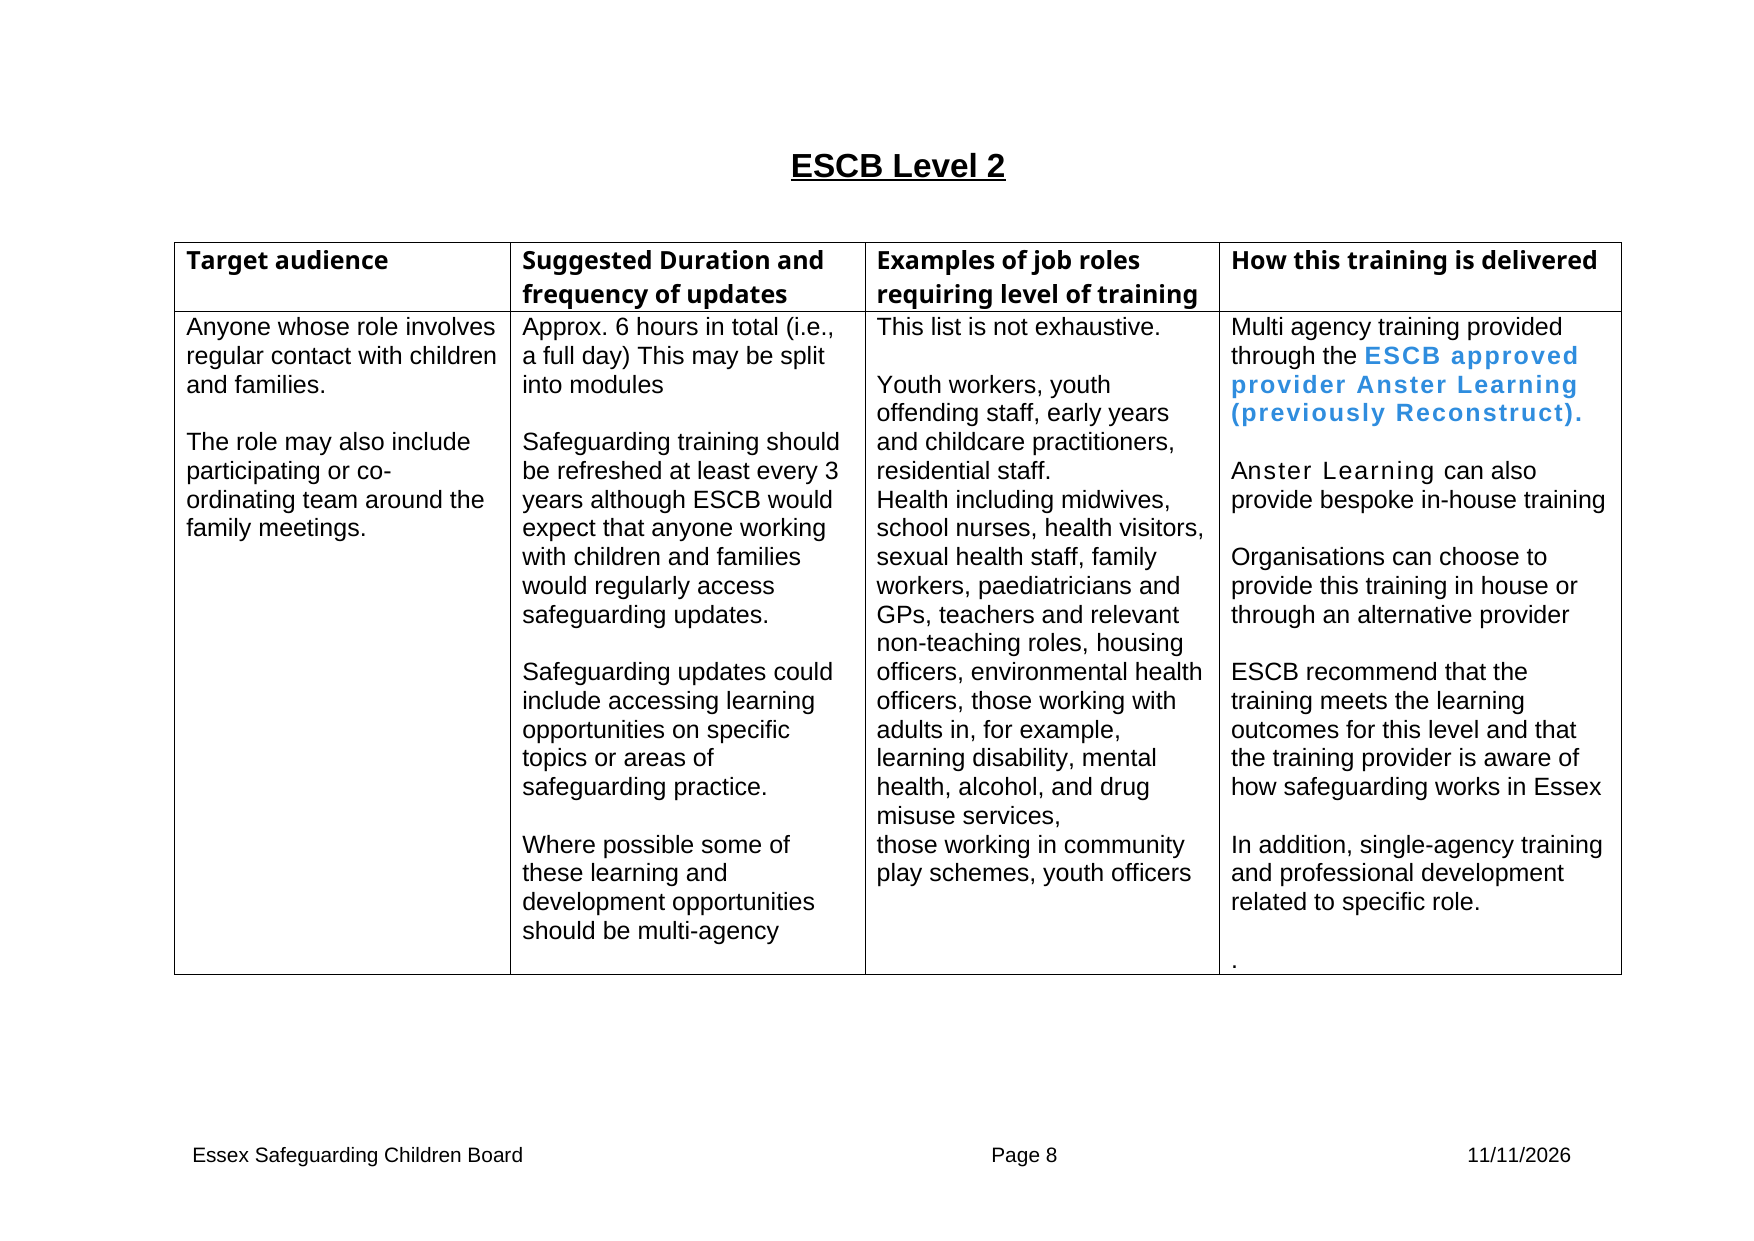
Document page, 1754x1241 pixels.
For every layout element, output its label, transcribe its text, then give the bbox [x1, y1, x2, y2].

table_cell Approx. 6 hours in total (i.e., a full day) This may be split into modules Safeguarding training should be refreshed at least every 3 years although ESCB would expect that anyone working with children and families would regularly access safeguarding updates. Safeguarding updates could include accessing learning opportunities on specific topics or areas of safeguarding practice. Where possible some of these learning and development opportunities should be multi-agency [511, 312, 865, 973]
subtitle ESCB Level 2 [192, 146, 1604, 184]
table_cell This list is not exhaustive. Youth workers, youth offending staff, early years and childcare practitioners, residential staff. Health including midwives, school nurses, health visitors, sexual health staff, family workers, paediatricians and GPs, teachers and relevant non-teaching roles, housing officers, environmental health officers, those working with adults in, for example, learning disability, mental health, alcohol, and drug misuse services, those working in community play schemes, youth officers [866, 312, 1219, 973]
table_header How this training is delivered [1220, 243, 1621, 311]
table_cell Multi agency training provided through the ESCB approved provider Anster Learning (previously Reconstruct). Anster Learning can also provide bespoke in-house training Organisations can choose to provide this training in house or through an alternative provider ESCB recommend that the training meets the learning outcomes for this level and that the training provider is aware of how safeguarding works in Essex In addition, single-agency training and professional development related to specific role. . [1220, 312, 1621, 973]
table_cell Anyone whose role involves regular contact with children and families. The role may also include participating or co-ordinating team around the family meetings. [175, 312, 510, 973]
table_header Suggested Duration and frequency of updates [511, 243, 865, 311]
table_header Examples of job roles requiring level of training [866, 243, 1219, 311]
table_header Target audience [175, 243, 510, 311]
